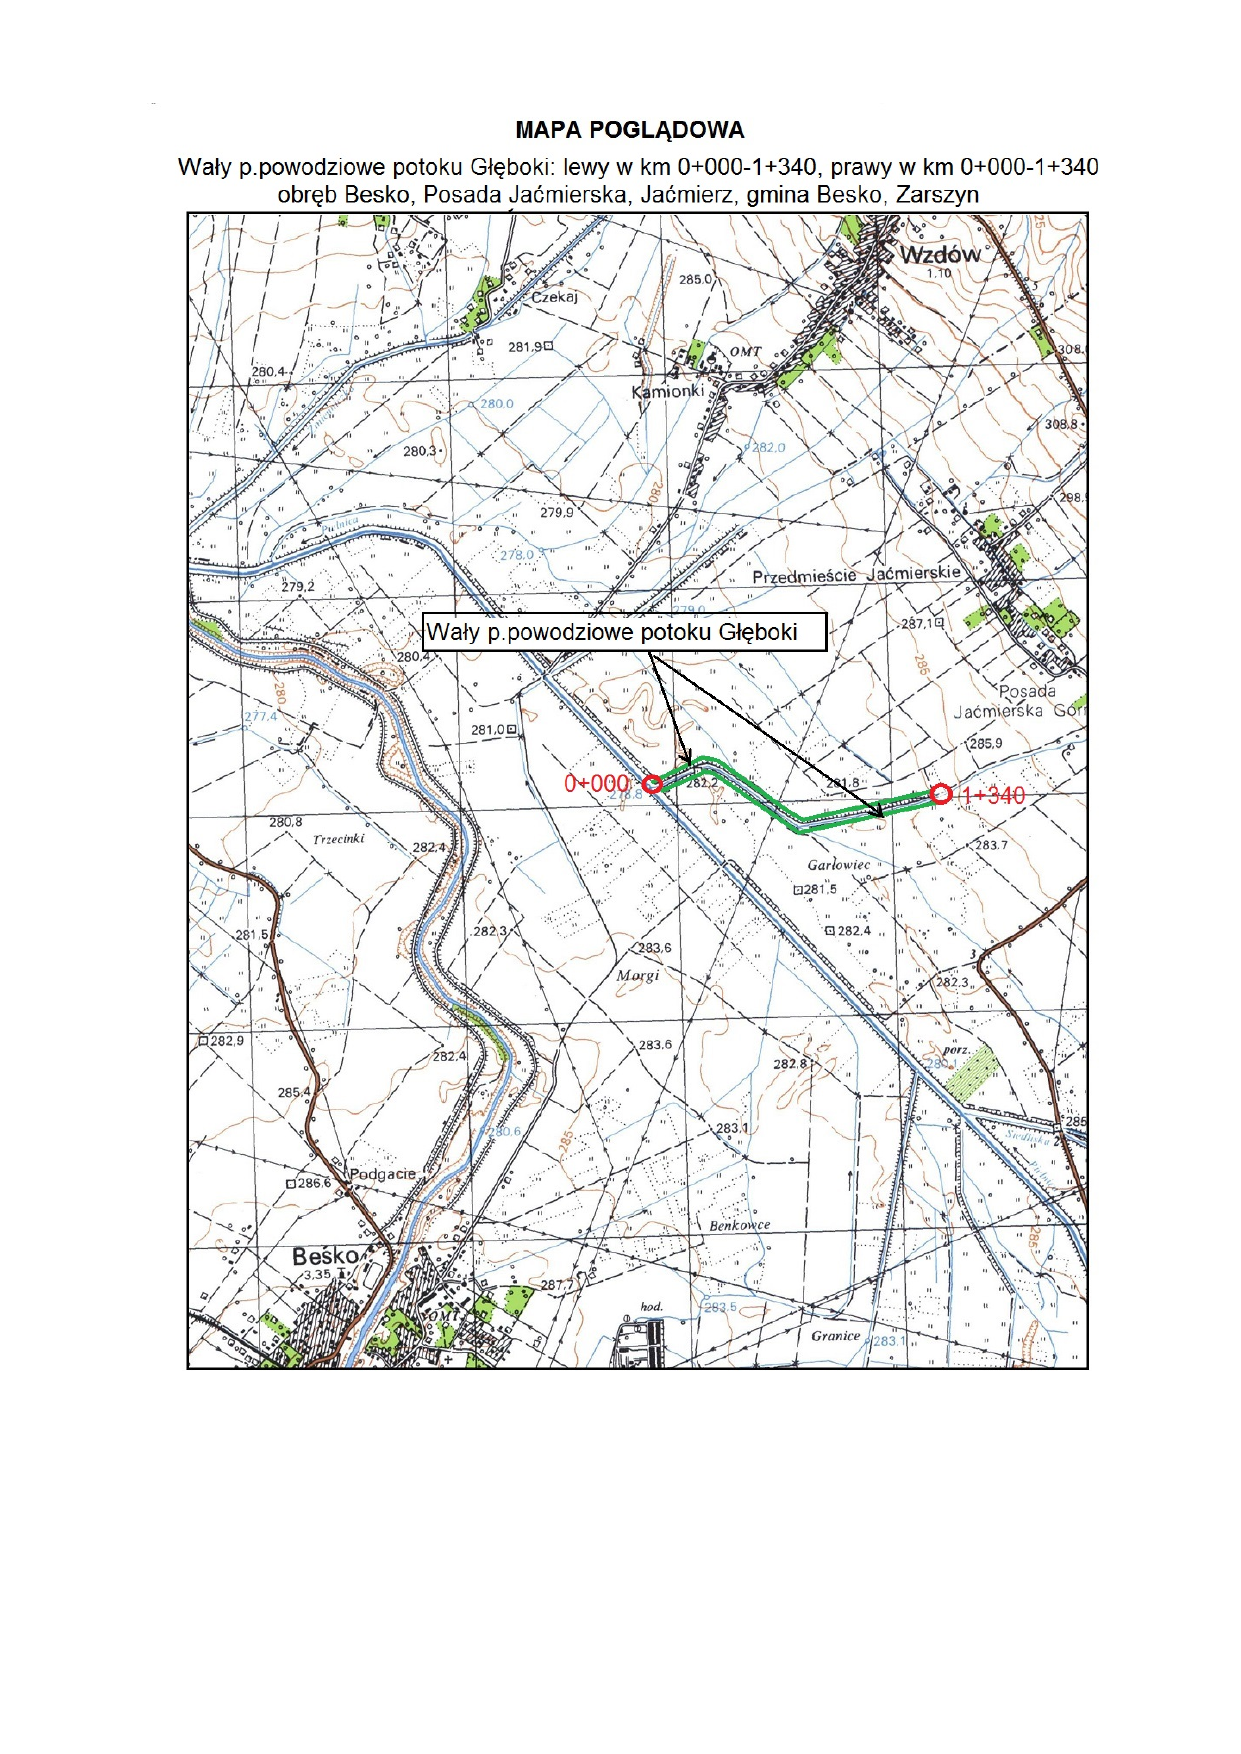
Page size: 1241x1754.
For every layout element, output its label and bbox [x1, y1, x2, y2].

picture [147, 103, 1123, 1402]
